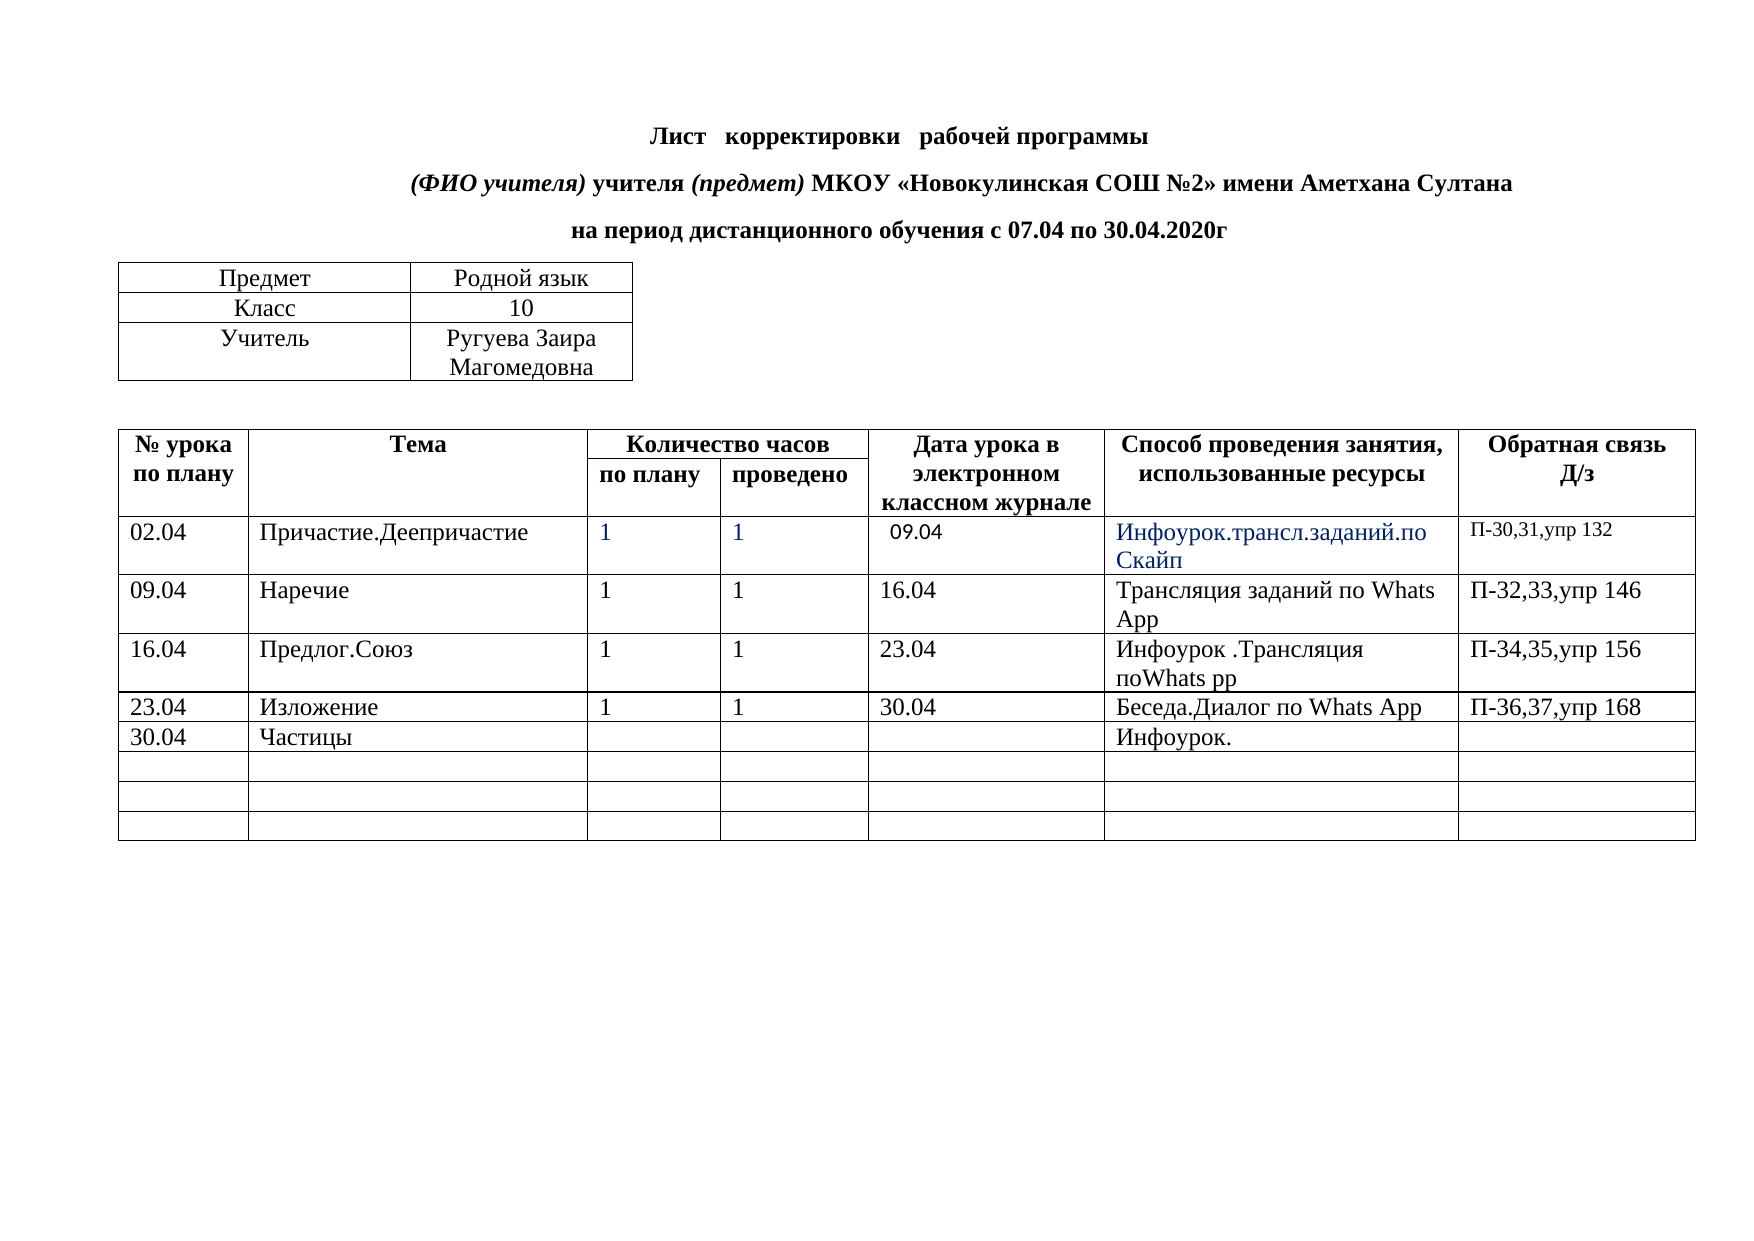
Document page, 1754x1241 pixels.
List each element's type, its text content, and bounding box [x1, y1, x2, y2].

table_cell [1105, 752, 1458, 781]
table_cell 16.04 [119, 634, 248, 691]
table_header Предмет [119, 263, 410, 292]
table_cell [249, 812, 587, 840]
table_cell Наречие [249, 575, 587, 633]
table_cell П-36,37,упр 168 [1459, 693, 1695, 721]
table_cell 1 [721, 693, 868, 721]
table_header Количество часов [588, 430, 868, 458]
table_header № урока по плану [119, 430, 248, 516]
table_cell [119, 752, 248, 781]
table_cell [721, 812, 868, 840]
table_cell [1459, 812, 1695, 840]
table_cell [119, 782, 248, 811]
table_cell 10 [411, 293, 632, 322]
table_cell 02.04 [119, 517, 248, 574]
table_cell 16.04 [869, 575, 1104, 633]
table_cell Частицы [249, 722, 587, 751]
table_cell 30.04 [119, 722, 248, 751]
table_header Тема [249, 430, 587, 516]
table_cell [1105, 812, 1458, 840]
table_cell 1 [721, 575, 868, 633]
table_cell [1105, 782, 1458, 811]
table_cell П-32,33,упр 146 [1459, 575, 1695, 633]
table_cell [721, 722, 868, 751]
table_cell [588, 782, 720, 811]
table_cell [869, 782, 1104, 811]
table_cell Предлог.Союз [249, 634, 587, 691]
table_cell 1 [588, 634, 720, 691]
table_cell [869, 722, 1104, 751]
table_cell [869, 812, 1104, 840]
table_cell [1459, 722, 1695, 751]
table_cell 1 [588, 693, 720, 721]
table_cell П-30,31,упр 132 [1459, 517, 1695, 574]
table_cell [249, 782, 587, 811]
table_cell Инфоурок. [1105, 722, 1458, 751]
table_cell [869, 752, 1104, 781]
table_cell [588, 812, 720, 840]
table_cell 23.04 [119, 693, 248, 721]
text на период дистанционного обучения с 07.04 по 30.04.2020г [118, 215, 1680, 244]
table_cell П-34,35,упр 156 [1459, 634, 1695, 691]
table_cell 30.04 [869, 693, 1104, 721]
table_header Способ проведения занятия, использованные ресурсы [1105, 430, 1458, 516]
table_cell Ругуева Заира Магомедовна [411, 323, 632, 380]
table_cell [588, 752, 720, 781]
table_cell 1 [588, 575, 720, 633]
table_cell Причастие.Деепричастие [249, 517, 587, 574]
table_cell Инфоурок .Трансляция поWhats pp [1105, 634, 1458, 691]
table_cell Беседа.Диалог по Whats App [1105, 693, 1458, 721]
table_cell 09.04 [869, 517, 1104, 574]
text (ФИО учителя) учителя (предмет) МКОУ «Новокулинская СОШ №2» имени Аметхана Султана [118, 168, 1680, 197]
table_cell [588, 722, 720, 751]
table_cell 1 [588, 517, 720, 574]
text Лист корректировки рабочей программы [118, 121, 1680, 150]
table_cell [1459, 782, 1695, 811]
table_cell 1 [721, 634, 868, 691]
table_header Обратная связь Д/з [1459, 430, 1695, 516]
table_cell 1 [721, 517, 868, 574]
table_cell по плану [588, 459, 720, 516]
table_cell Инфоурок.трансл.заданий.по Скайп [1105, 517, 1458, 574]
table_cell 23.04 [869, 634, 1104, 691]
table_cell [721, 752, 868, 781]
table_cell Изложение [249, 693, 587, 721]
table_header Дата урока в электронном классном журнале [869, 430, 1104, 516]
table_cell Учитель [119, 323, 410, 380]
table_cell проведено [721, 459, 868, 516]
table_cell [249, 752, 587, 781]
table_cell Трансляция заданий по Whats App [1105, 575, 1458, 633]
table_cell 09.04 [119, 575, 248, 633]
table_cell [119, 812, 248, 840]
table_cell [721, 782, 868, 811]
table_cell [1459, 752, 1695, 781]
table_cell Класс [119, 293, 410, 322]
table_header Родной язык [411, 263, 632, 292]
